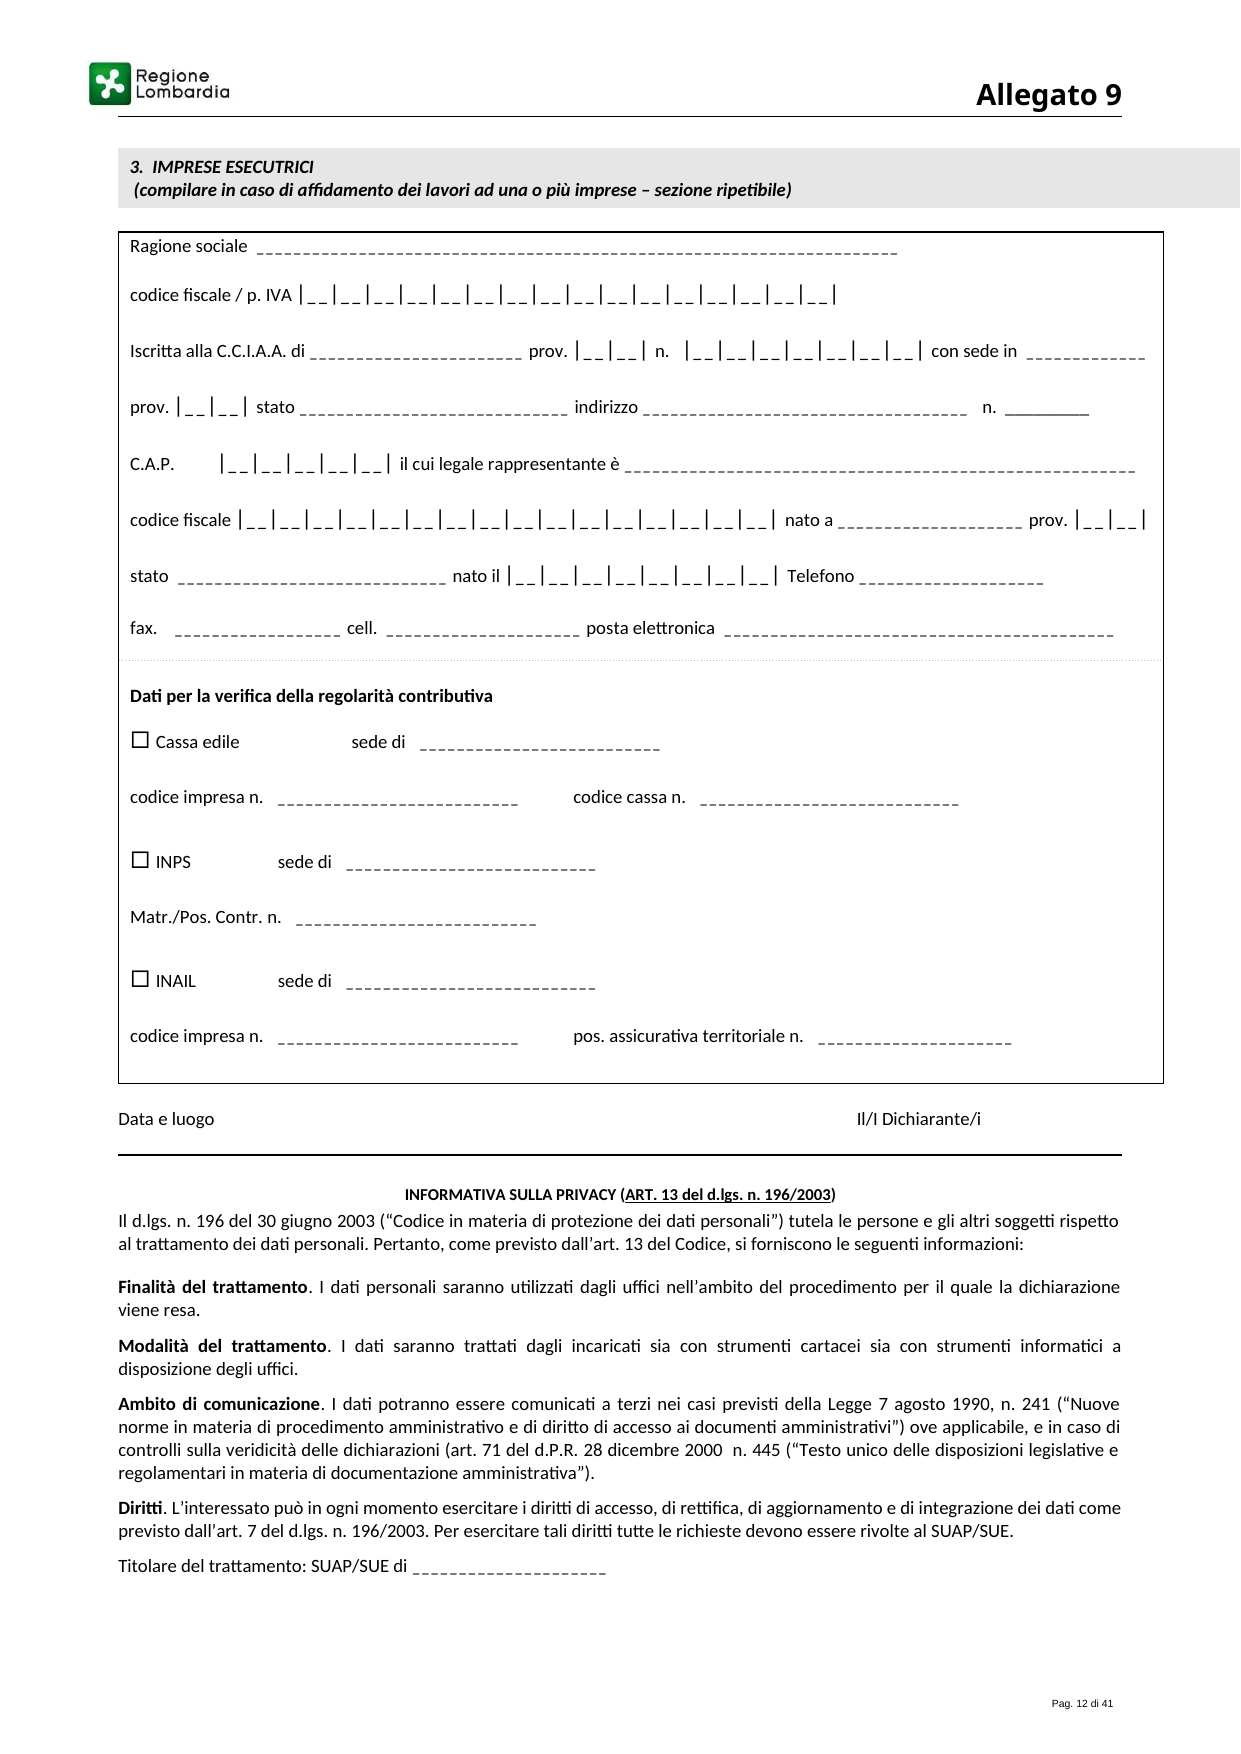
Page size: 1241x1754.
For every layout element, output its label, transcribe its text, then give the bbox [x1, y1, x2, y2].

table_cell Dati per la verifica della regolarità contributiva Cassa edile sede di __________________________ codice impresa n. __________________________ codice cassa n. ____________________________ INPS sede di ___________________________ Matr./Pos. Contr. n. __________________________ INAIL sede di ___________________________ codice impresa n. __________________________ pos. assicurativa territoriale n. _____________________ [119, 660, 1163, 1083]
text Ambito di comunicazione. I dati potranno essere comunicati a terzi nei casi previsti della Legge 7 agosto 1990, n. 241 (“Nuove norme in materia di procedimento amministrativo e di diritto di accesso ai documenti amministrativi”) ove applicabile, e in caso di controlli sulla veridicità delle dichiarazioni (art. 71 del d.P.R. 28 dicembre 2000 n. 445 (“Testo unico delle disposizioni legislative e regolamentari in materia di documentazione amministrativa”). [118, 1392, 1122, 1484]
text INFORMATIVA SULLA PRIVACY (ART. 13 del d.lgs. n. 196/2003) [118, 1184, 1122, 1204]
picture [75, 50, 242, 118]
text Diritti. L’interessato può in ogni momento esercitare i diritti di accesso, di rettifica, di aggiornamento e di integrazione dei dati come previsto dall’art. 7 del d.lgs. n. 196/2003. Per esercitare tali diritti tutte le richieste devono essere rivolte al SUAP/SUE. [118, 1496, 1122, 1542]
text Il d.lgs. n. 196 del 30 giugno 2003 (“Codice in materia di protezione dei dati personali”) tutela le persone e gli altri soggetti rispetto al trattamento dei dati personali. Pertanto, come previsto dall’art. 13 del Codice, si forniscono le seguenti informazioni: [118, 1209, 1122, 1254]
table_header Ragione sociale _____________________________________________________________________ codice fiscale / p. IVA |__|__|__|__|__|__|__|__|__|__|__|__|__|__|__|__| Iscritta alla C.C.I.A.A. di _______________________ prov. |__|__| n. |__|__|__|__|__|__|__| con sede in _____________ prov. |__|__| stato _____________________________ indirizzo ___________________________________ n. _________ C.A.P. |__|__|__|__|__| il cui legale rappresentante è _______________________________________________________ codice fiscale |__|__|__|__|__|__|__|__|__|__|__|__|__|__|__|__| nato a ____________________ prov. |__|__| stato _____________________________ nato il |__|__|__|__|__|__|__|__| Telefono ____________________ fax. __________________ cell. _____________________ posta elettronica __________________________________________ [119, 233, 1163, 660]
text Finalità del trattamento. I dati personali saranno utilizzati dagli uffici nell’ambito del procedimento per il quale la dichiarazione viene resa. [118, 1275, 1122, 1321]
text Modalità del trattamento. I dati saranno trattati dagli incaricati sia con strumenti cartacei sia con strumenti informatici a disposizione degli uffici. [118, 1334, 1122, 1379]
table_header 3. IMPRESE ESECUTRICI (compilare in caso di affidamento dei lavori ad una o più imprese – sezione ripetibile) [118, 148, 1240, 208]
text Data e luogo Il/I Dichiarante/i [118, 1107, 1122, 1129]
text Titolare del trattamento: SUAP/SUE di _____________________ [118, 1554, 1122, 1577]
